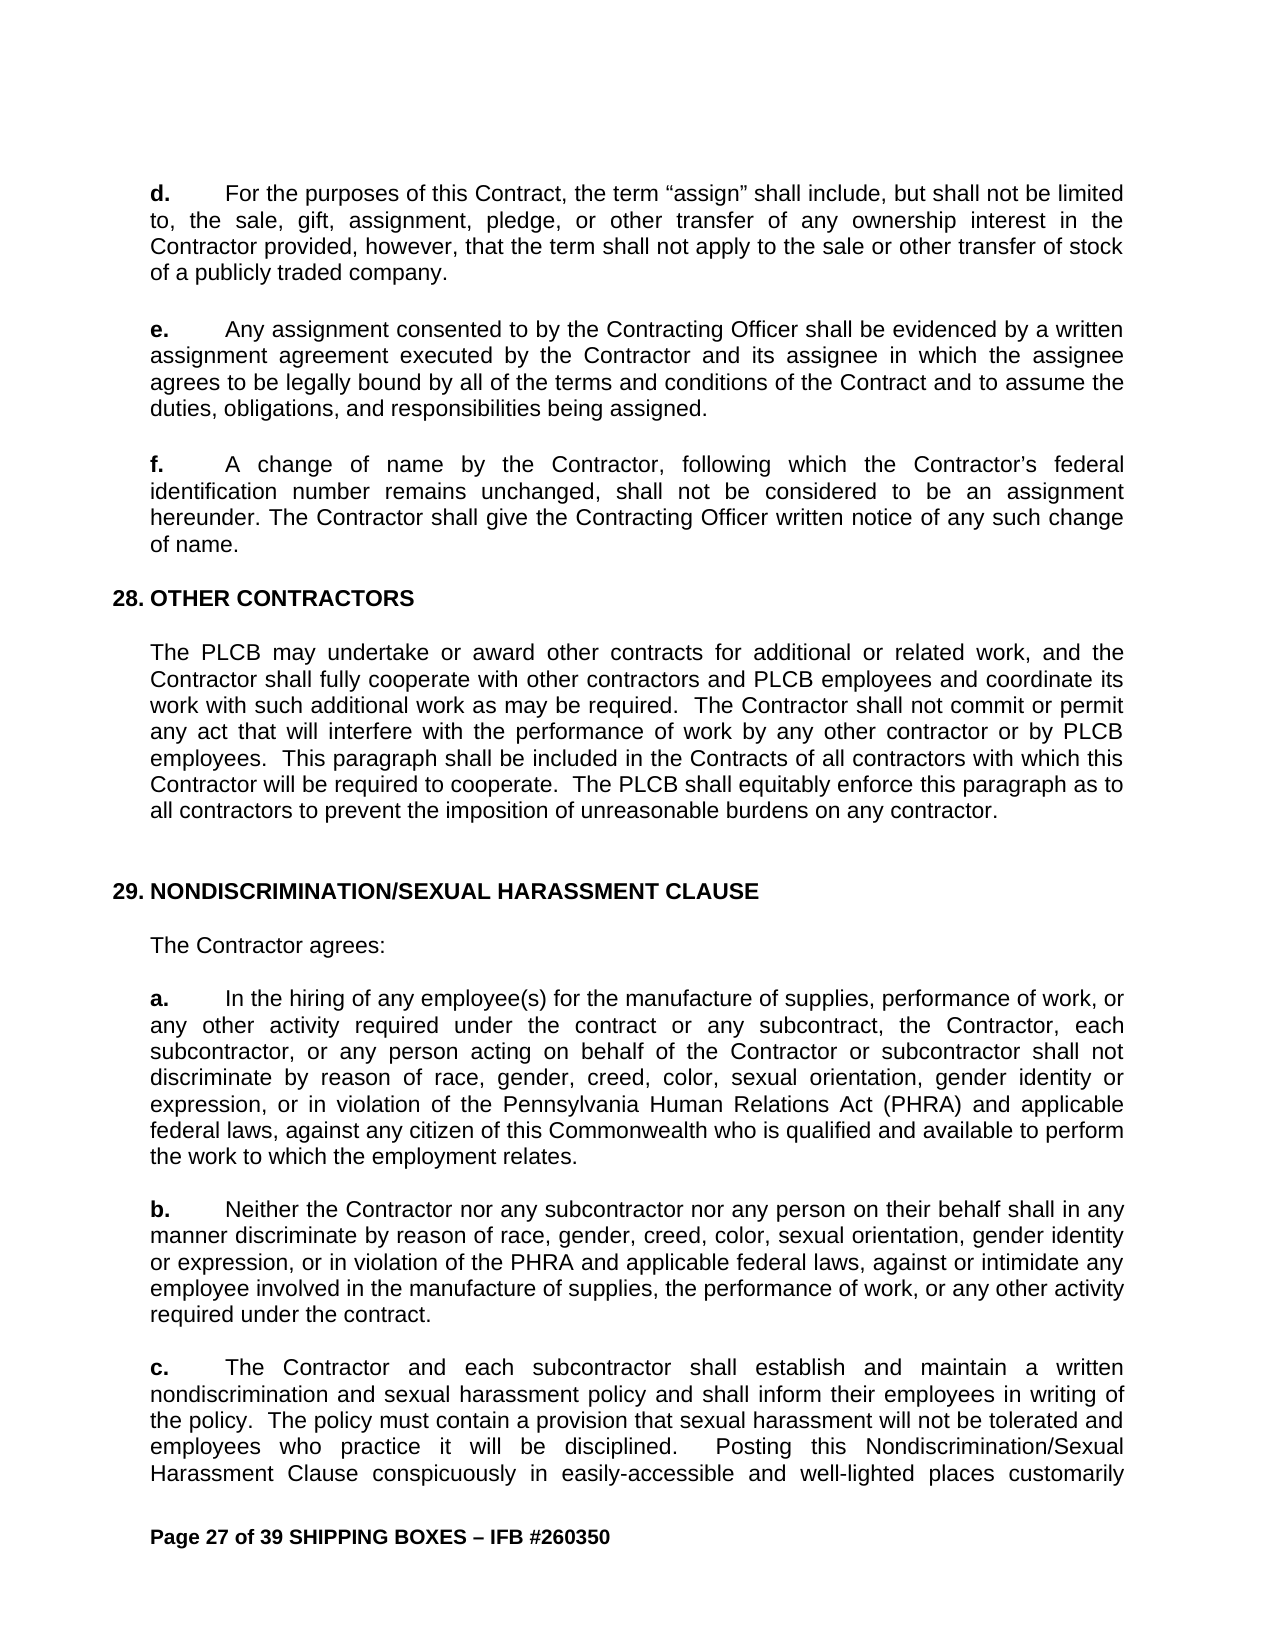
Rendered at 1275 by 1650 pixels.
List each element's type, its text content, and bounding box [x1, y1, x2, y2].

list For the purposes of this Contract, the term “assign” shall include, but shall not be limited to, the sale, gift, assignment, pledge, or other transfer of any ownership interest in the Contractor provided, however, that the term shall not apply to the sale or other transfer of stock of a publicly traded company. [150, 180, 1125, 286]
text The Contractor agrees: [150, 932, 1125, 959]
text The PLCB may undertake or award other contracts for additional or related work, and the Contractor shall fully cooperate with other contractors and PLCB employees and coordinate its work with such additional work as may be required. The Contractor shall not commit or permit any act that will interfere with the performance of work by any other contractor or by PLCB employees. This paragraph shall be included in the Contracts of all contractors with which this Contractor will be required to cooperate. The PLCB shall equitably enforce this paragraph as to all contractors to prevent the imposition of unreasonable burdens on any contractor. [150, 639, 1125, 824]
list OTHER CONTRACTORS [112, 585, 1125, 611]
text b. Neither the Contractor nor any subcontractor nor any person on their behalf shall in any manner discriminate by reason of race, gender, creed, color, sexual orientation, gender identity or expression, or in violation of the PHRA and applicable federal laws, against or intimidate any employee involved in the manufacture of supplies, the performance of work, or any other activity required under the contract. [150, 1196, 1125, 1328]
text a. In the hiring of any employee(s) for the manufacture of supplies, performance of work, or any other activity required under the contract or any subcontract, the Contractor, each subcontractor, or any person acting on behalf of the Contractor or subcontractor shall not discriminate by reason of race, gender, creed, color, sexual orientation, gender identity or expression, or in violation of the Pennsylvania Human Relations Act (PHRA) and applicable federal laws, against any citizen of this Commonwealth who is qualified and available to perform the work to which the employment relates. [150, 985, 1125, 1170]
list A change of name by the Contractor, following which the Contractor’s federal identification number remains unchanged, shall not be considered to be an assignment hereunder. The Contractor shall give the Contracting Officer written notice of any such change of name. [150, 451, 1125, 557]
list Any assignment consented to by the Contracting Officer shall be evidenced by a written assignment agreement executed by the Contractor and its assignee in which the assignee agrees to be legally bound by all of the terms and conditions of the Contract and to assume the duties, obligations, and responsibilities being assigned. [150, 316, 1125, 421]
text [150, 1354, 1125, 1486]
list NONDISCRIMINATION/SEXUAL HARASSMENT CLAUSE [112, 878, 1125, 904]
